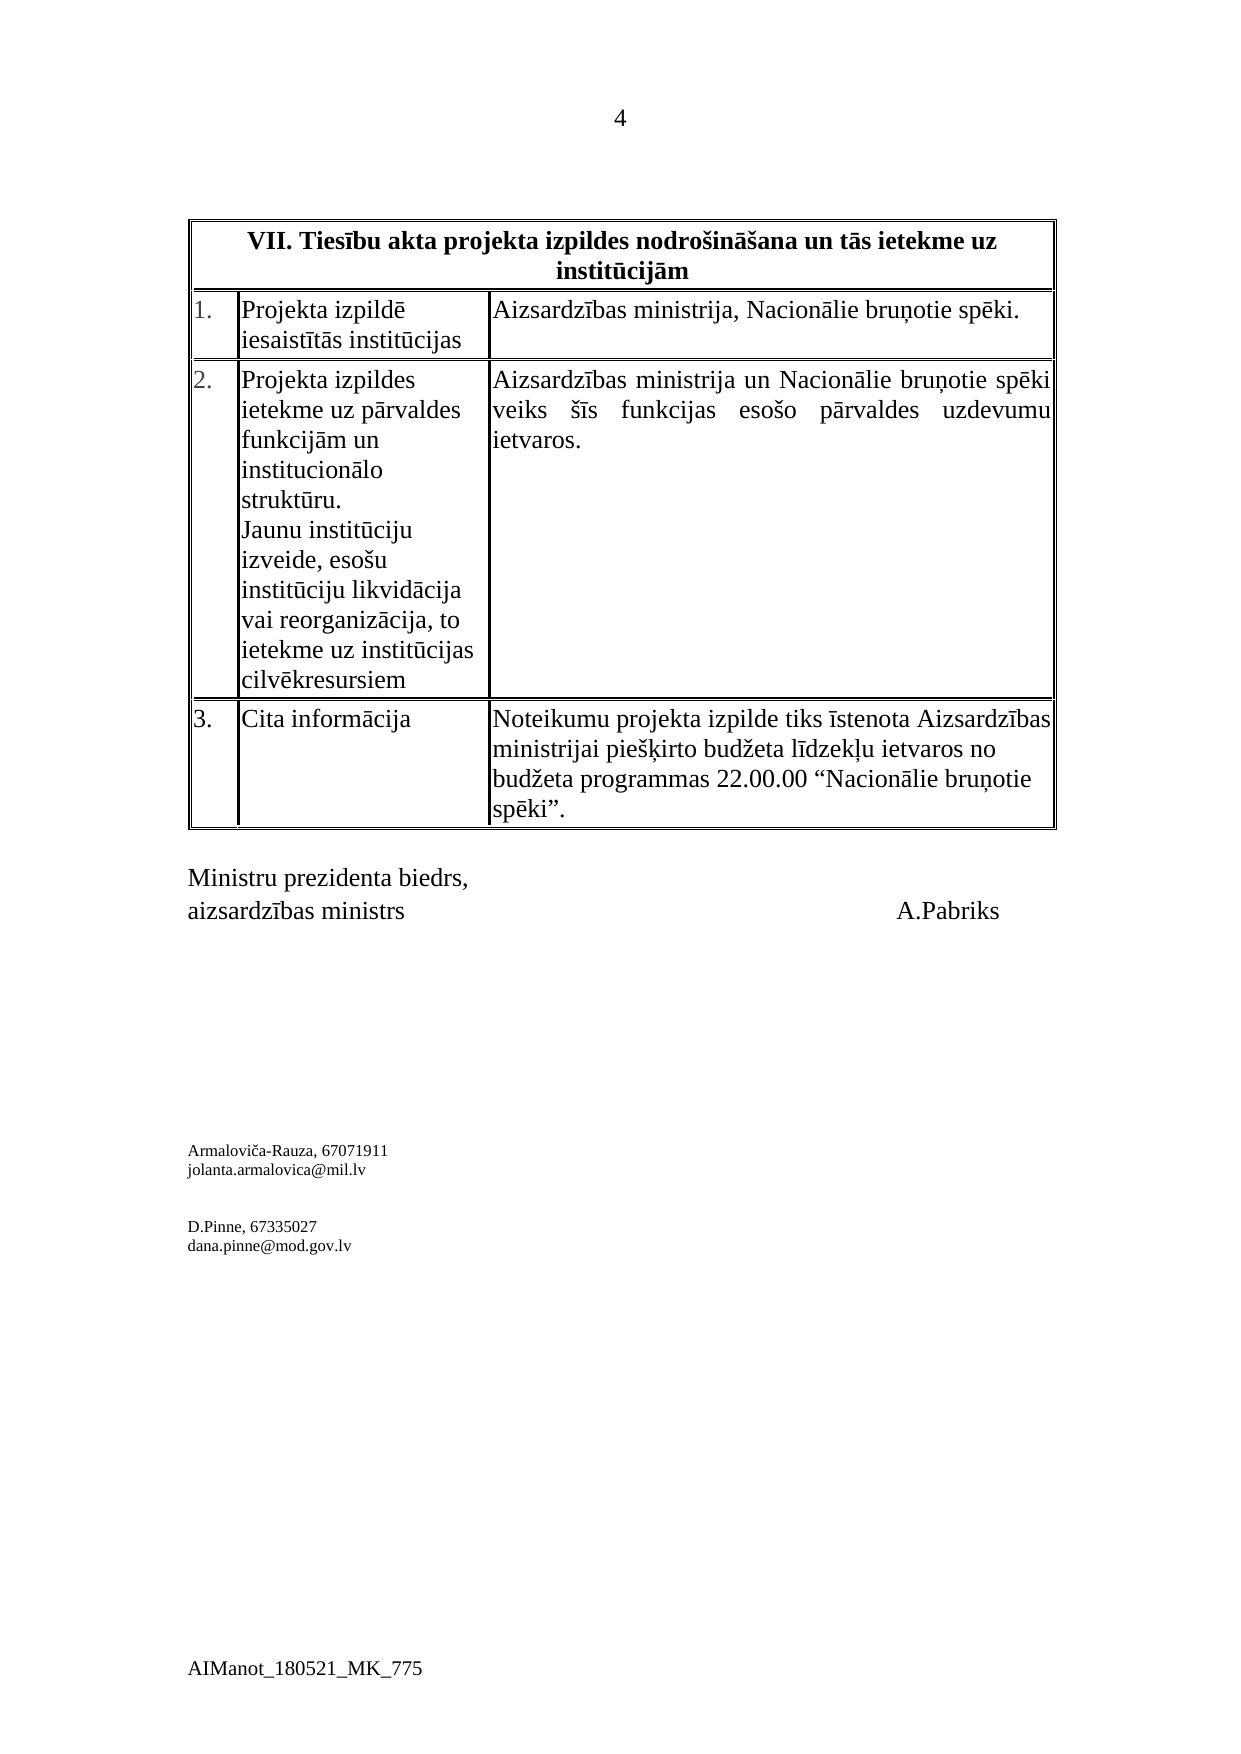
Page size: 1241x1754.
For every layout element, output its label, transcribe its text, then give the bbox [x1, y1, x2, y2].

table_cell Aizsardzības ministrija un Nacionālie bruņotie spēki veiks šīs funkcijas esošo pārvaldes uzdevumu ietvaros. [489, 358, 1055, 697]
text Armaloviča-Rauza, 67071911 [187, 1140, 1053, 1159]
text jolanta.armalovica@mil.lv [187, 1159, 1053, 1179]
table_cell Projekta izpildes ietekme uz pārvaldes funkcijām un institucionālo struktūru. Jaunu institūciju izveide, esošu institūciju likvidācija vai reorganizācija, to ietekme uz institūcijas cilvēkresursiem [240, 361, 488, 697]
table_header VII. Tiesību akta projekta izpildes nodrošināšana un tās ietekme uz institūcijām [192, 222, 1053, 288]
text D.Pinne, 67335027 [187, 1217, 1053, 1236]
table_cell Cita informācija [238, 701, 489, 827]
table_cell Projekta izpildē iesaistītās institūcijas [240, 292, 488, 358]
table_cell 1. [192, 288, 237, 358]
text Ministru prezidenta biedrs, [187, 862, 1053, 892]
table_cell 2. [190, 358, 238, 697]
table_cell Aizsardzības ministrija, Nacionālie bruņotie spēki. [491, 288, 1054, 358]
text dana.pinne@mod.gov.lv [187, 1236, 1053, 1255]
text aizsardzības ministrs A.Pabriks [187, 895, 1053, 925]
table_cell 3. [192, 697, 238, 827]
table_cell Noteikumu projekta izpilde tiks īstenota Aizsardzības ministrijai piešķirto budžeta līdzekļu ietvaros no budžeta programmas 22.00.00 “Nacionālie bruņotie spēki”. [489, 697, 1054, 827]
